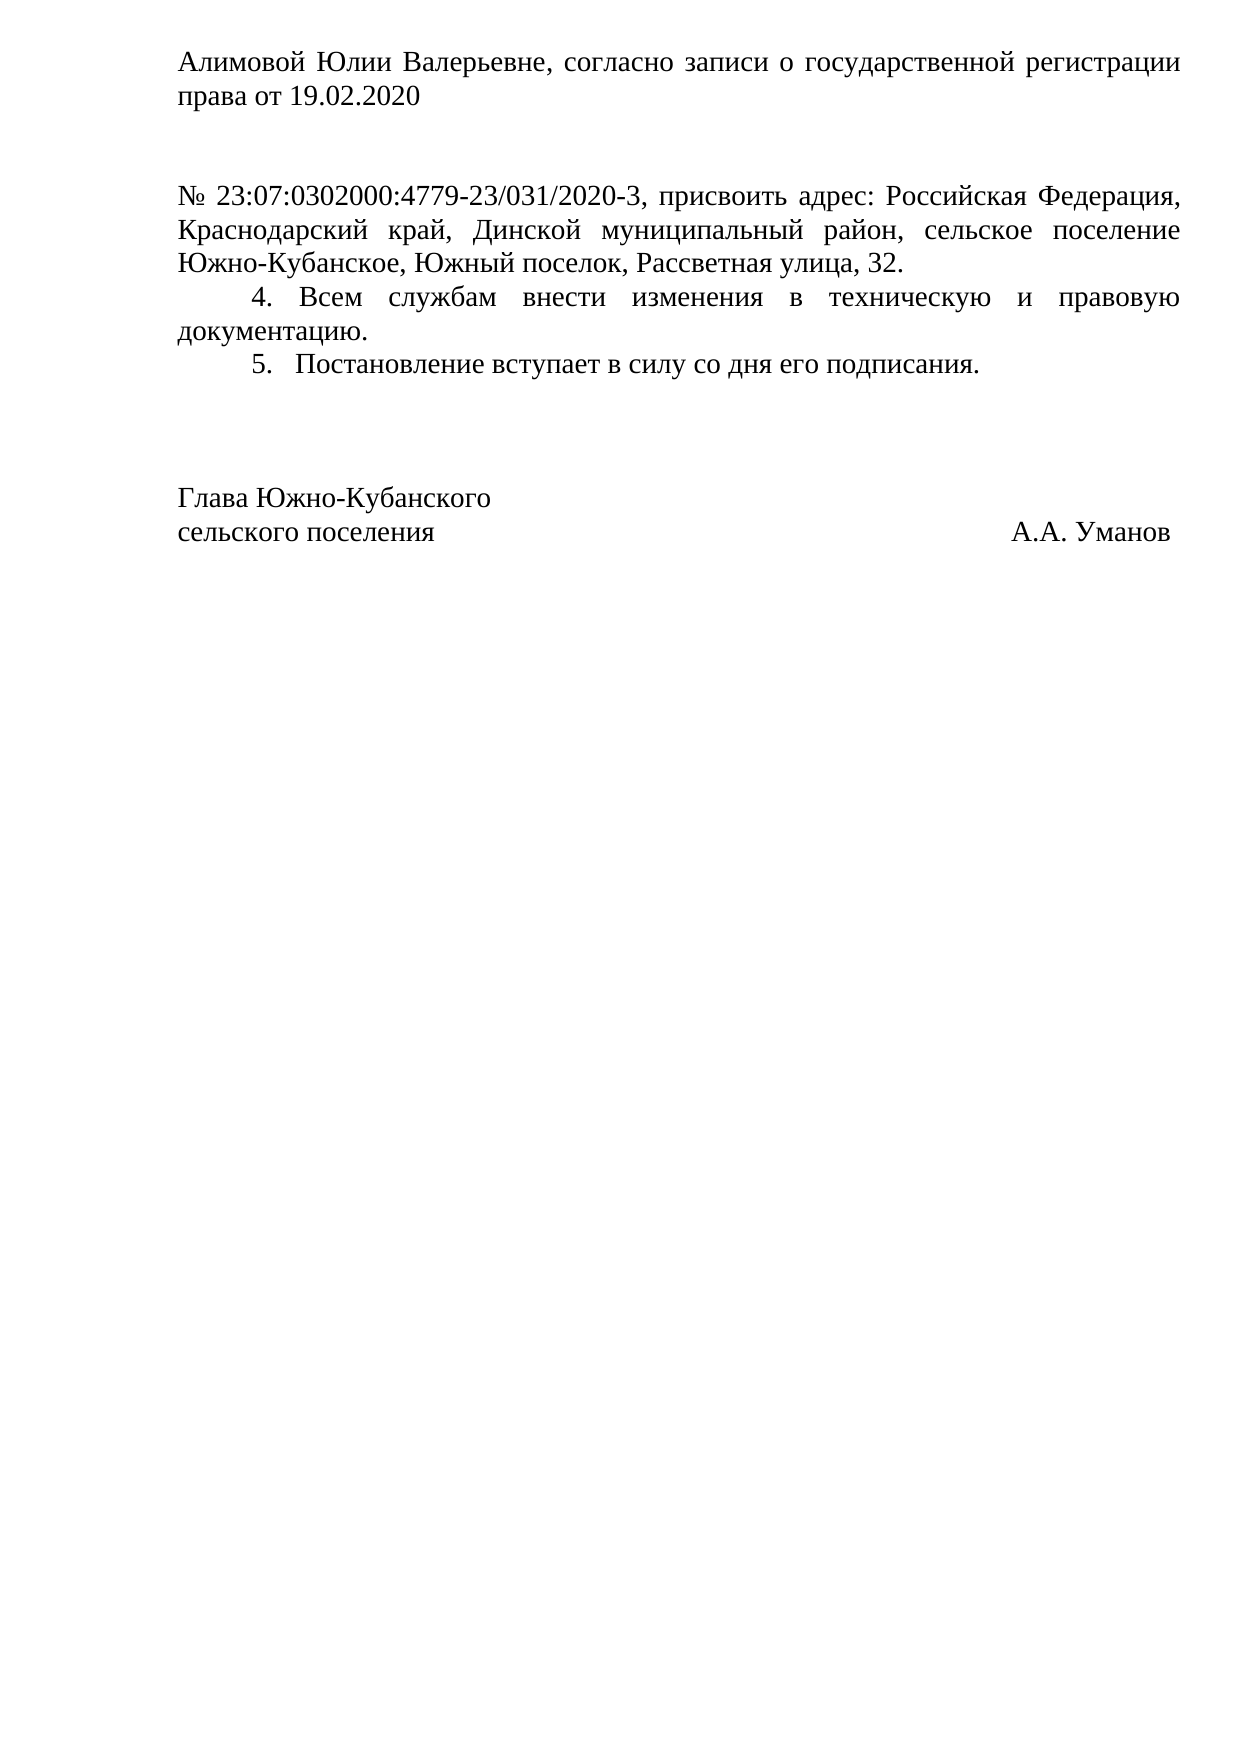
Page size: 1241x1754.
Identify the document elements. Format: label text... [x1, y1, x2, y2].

text № 23:07:0302000:4779-23/031/2020-3, присвоить адрес: Российская Федерация, Краснодарский край, Динской муниципальный район, сельское поселение Южно-Кубанское, Южный поселок, Рассветная улица, 32. [177, 178, 1181, 279]
text сельского поселения А.А. Уманов [177, 514, 1181, 547]
text 4. Всем службам внести изменения в техническую и правовую документацию. [177, 279, 1181, 346]
text Глава Южно-Кубанского [177, 480, 1181, 514]
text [177, 44, 1181, 111]
text 5. Постановление вступает в силу со дня его подписания. [177, 346, 1181, 380]
